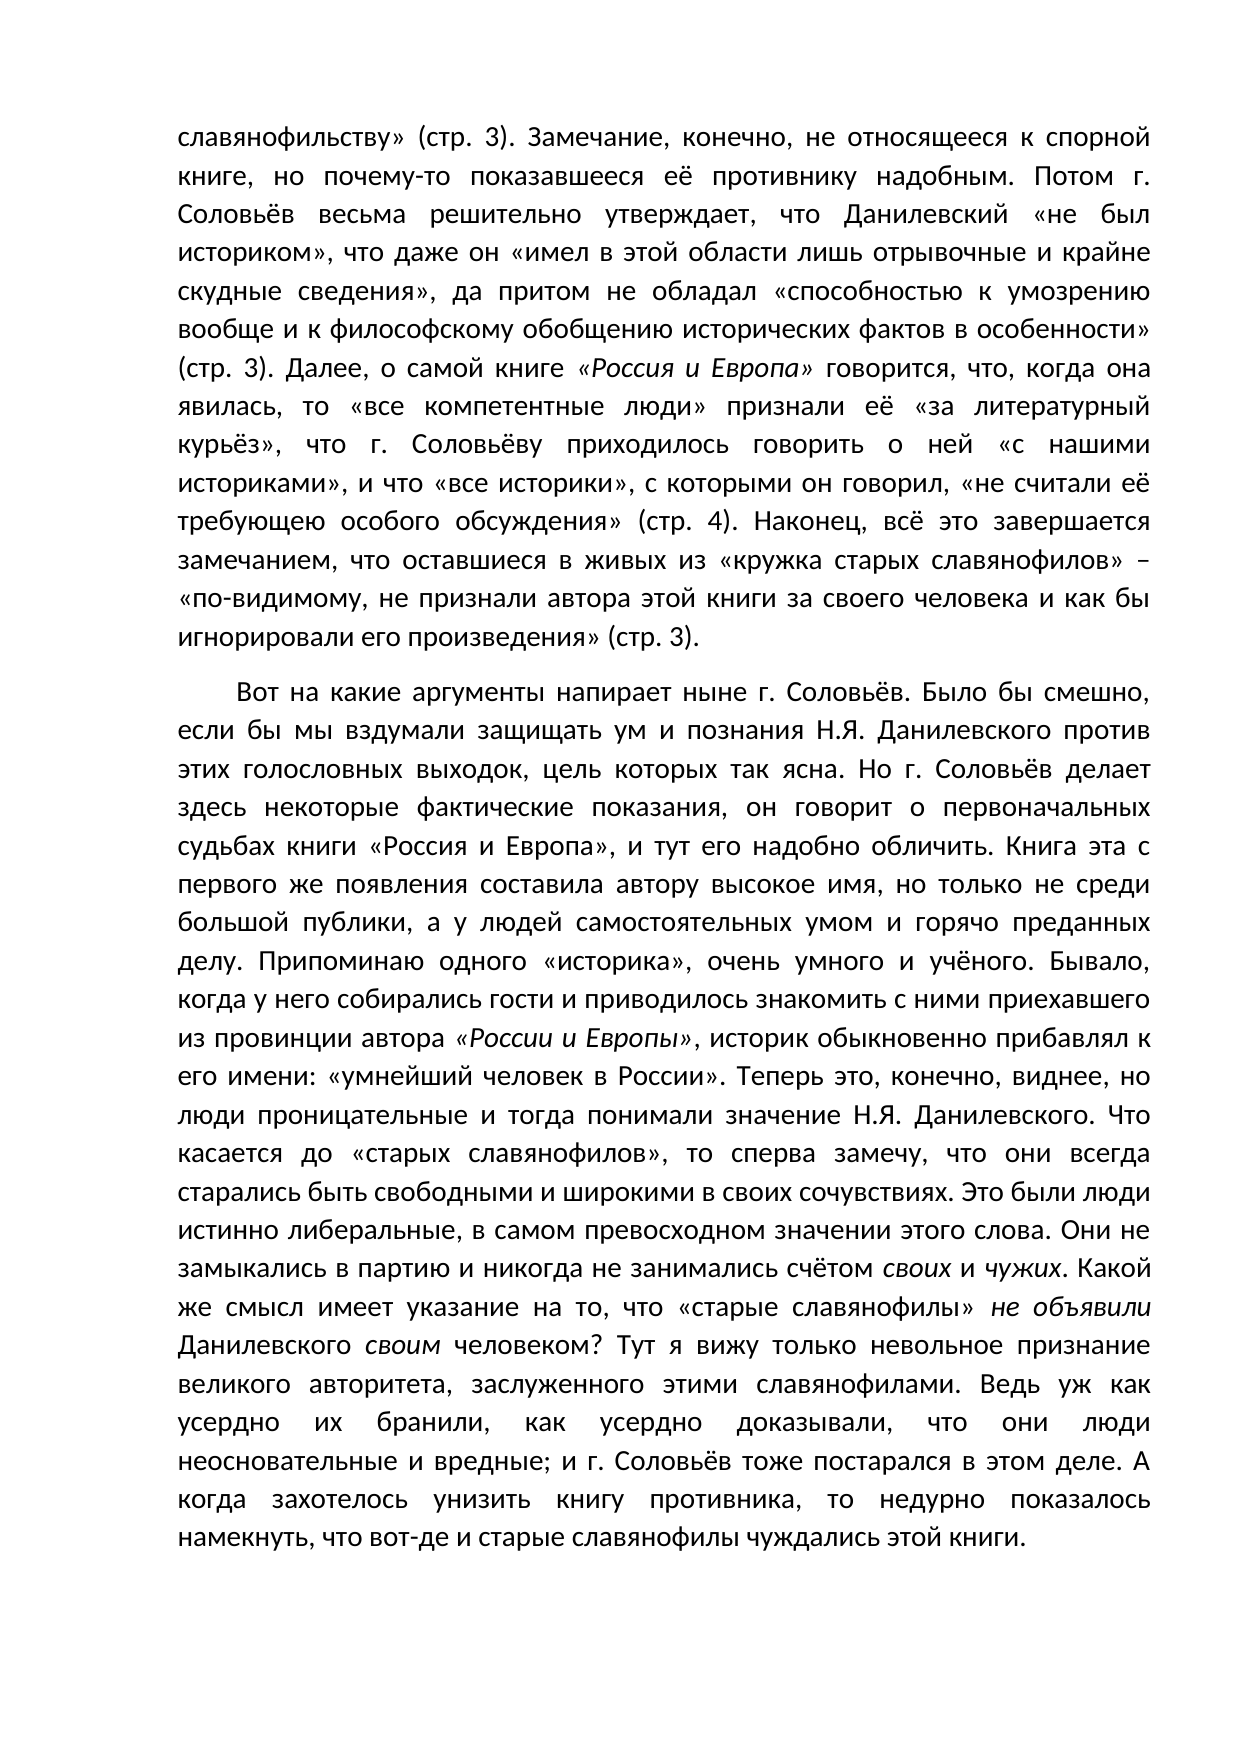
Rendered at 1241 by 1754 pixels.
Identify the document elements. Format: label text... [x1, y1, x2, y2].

text Вот на какие аргументы напирает ныне г. Соловьёв. Было бы смешно, если бы мы вздумали защищать ум и познания Н.Я. Данилевского против этих голословных выходок, цель которых так ясна. Но г. Соловьёв делает здесь некоторые фактические показания, он говорит о первоначальных судьбах книги «Россия и Европа», и тут его надобно обличить. Книга эта с первого же появления составила автору высокое имя, но только не среди большой публики, а у людей самостоятельных умом и горячо преданных делу. Припоминаю одного «историка», очень умного и учёного. Бывало, когда у него собирались гости и приводилось знакомить с ними приехавшего из провинции автора «России и Европы», историк обыкновенно прибавлял к его имени: «умнейший человек в России». Теперь это, конечно, виднее, но люди проницательные и тогда понимали значение Н.Я. Данилевского. Что касается до «старых славянофилов», то сперва замечу, что они всегда старались быть свободными и широкими в своих сочувствиях. Это были люди истинно либеральные, в самом превосходном значении этого слова. Они не замыкались в партию и никогда не занимались счётом своих и чужих. Какой же смысл имеет указание на то, что «старые славянофилы» не объявили Данилевского своим человеком? Тут я вижу только невольное признание великого авторитета, заслуженного этими славянофилами. Ведь уж как усердно их бранили, как усердно доказывали, что они люди неосновательные и вредные; и г. Соловьёв тоже постарался в этом деле. А когда захотелось унизить книгу противника, то недурно показалось намекнуть, что вот-де и старые славянофилы чуждались этой книги. [177, 673, 1152, 1554]
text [177, 118, 1152, 653]
